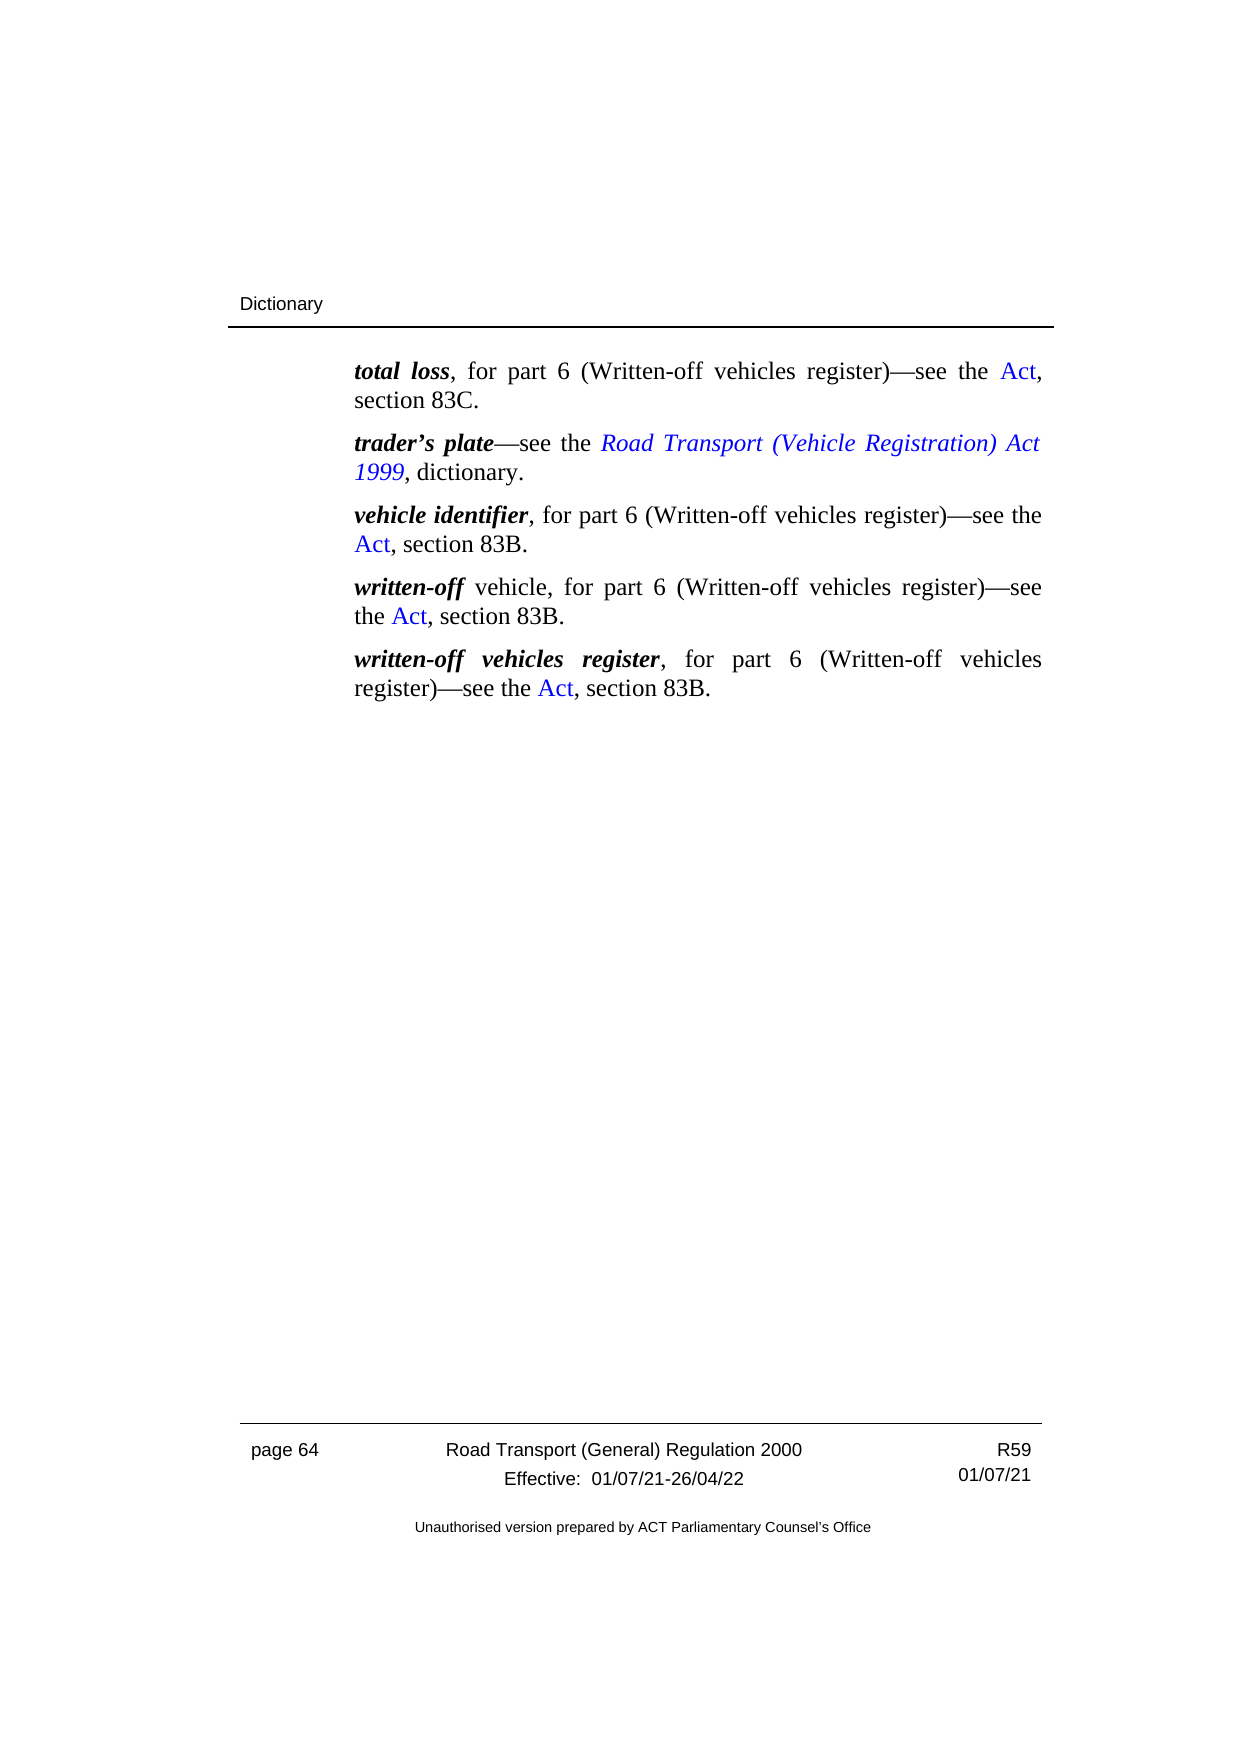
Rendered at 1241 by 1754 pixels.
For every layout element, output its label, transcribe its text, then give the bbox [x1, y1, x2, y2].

text trader’s plate—see the Road Transport (Vehicle Registration) Act 1999, dictionary. [354, 428, 1042, 486]
text total loss, for part 6 (Written-off vehicles register)—see the Act, section 83C. [354, 356, 1042, 414]
text written-off vehicle, for part 6 (Written-off vehicles register)—see the Act, section 83B. [354, 572, 1042, 630]
text written-off vehicles register, for part 6 (Written-off vehicles register)—see the Act, section 83B. [354, 644, 1042, 702]
text vehicle identifier, for part 6 (Written-off vehicles register)—see the Act, section 83B. [354, 500, 1042, 558]
